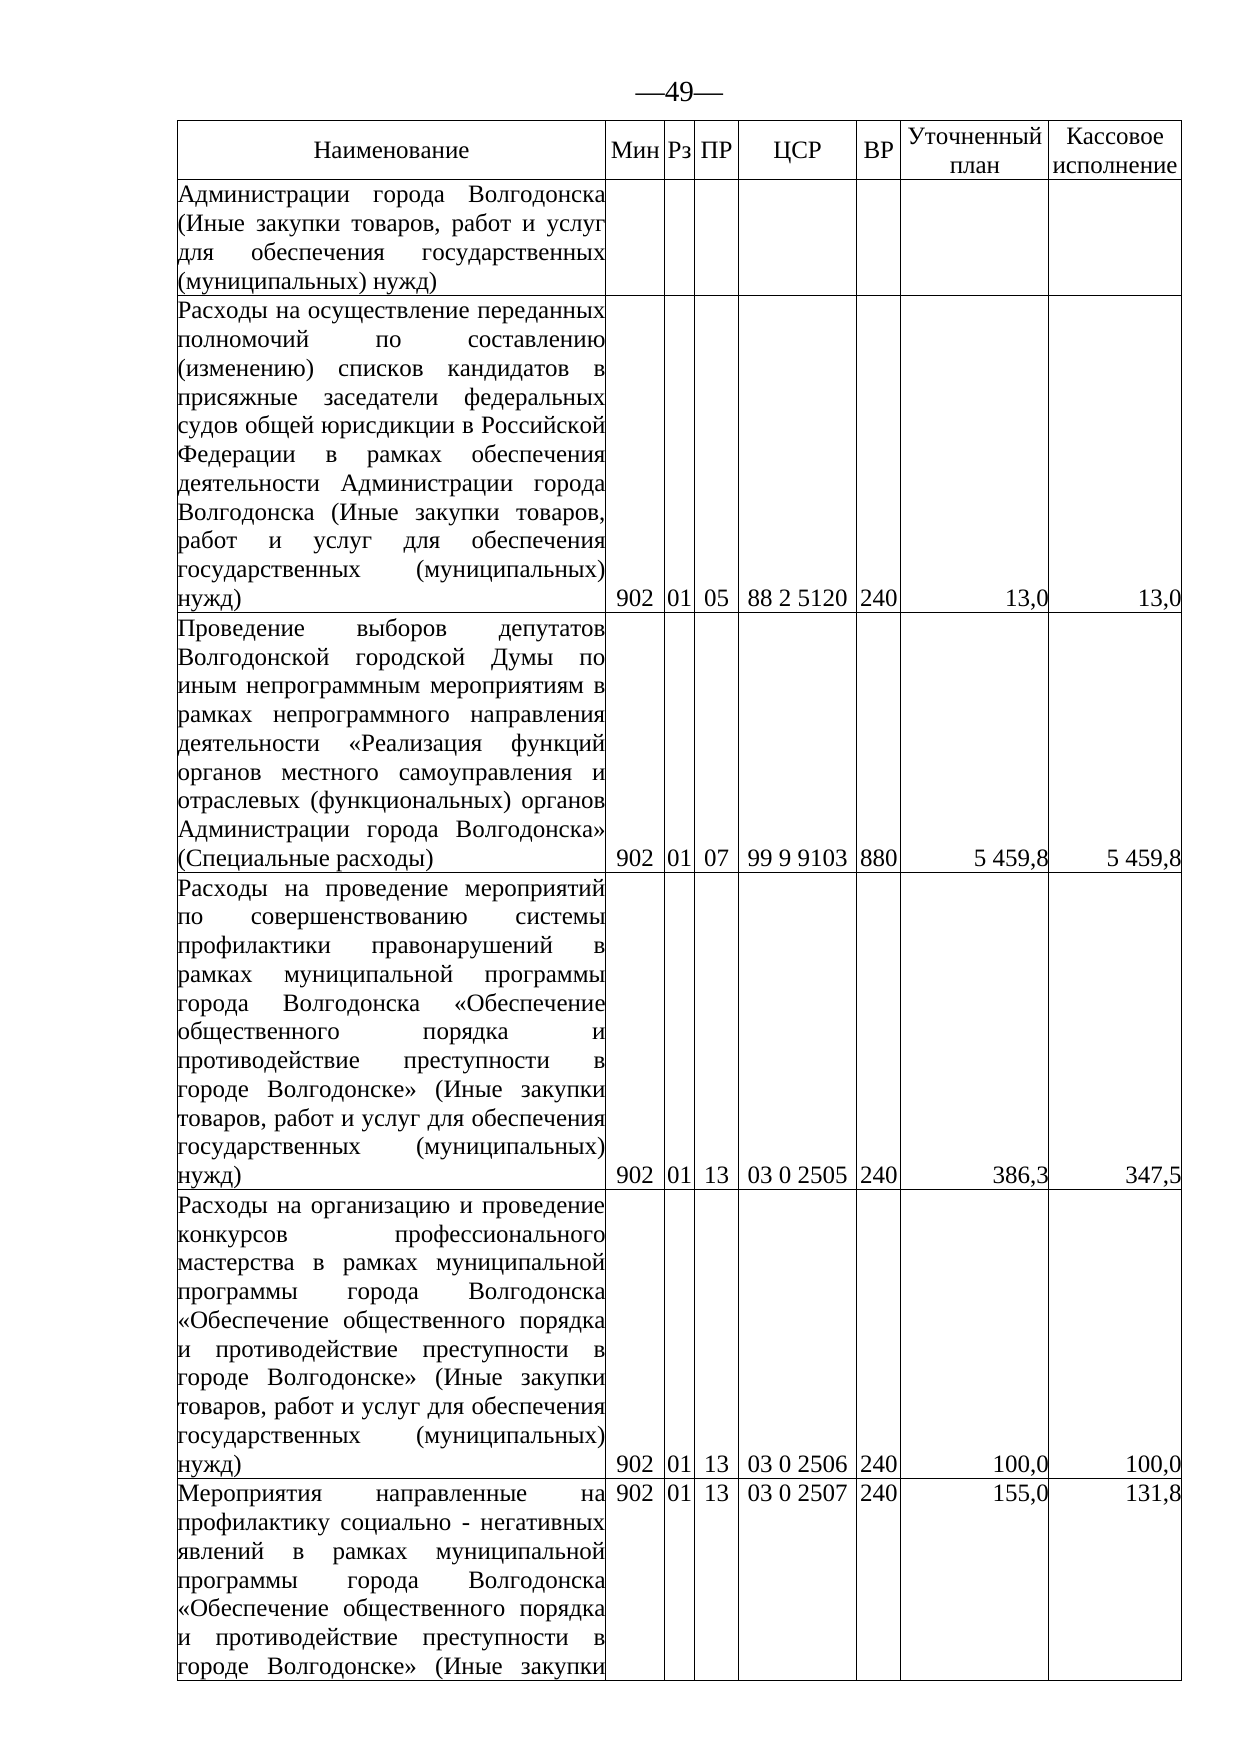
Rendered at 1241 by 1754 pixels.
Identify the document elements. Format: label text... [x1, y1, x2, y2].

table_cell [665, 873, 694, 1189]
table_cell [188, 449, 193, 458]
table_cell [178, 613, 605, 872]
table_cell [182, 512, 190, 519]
table_header Наименование [178, 121, 605, 178]
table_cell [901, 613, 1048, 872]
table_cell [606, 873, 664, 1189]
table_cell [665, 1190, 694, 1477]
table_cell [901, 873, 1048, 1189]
table_header ПР [695, 121, 738, 178]
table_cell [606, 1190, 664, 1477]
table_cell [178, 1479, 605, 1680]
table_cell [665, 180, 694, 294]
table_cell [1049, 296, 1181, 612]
table_header ЦСР [739, 121, 856, 178]
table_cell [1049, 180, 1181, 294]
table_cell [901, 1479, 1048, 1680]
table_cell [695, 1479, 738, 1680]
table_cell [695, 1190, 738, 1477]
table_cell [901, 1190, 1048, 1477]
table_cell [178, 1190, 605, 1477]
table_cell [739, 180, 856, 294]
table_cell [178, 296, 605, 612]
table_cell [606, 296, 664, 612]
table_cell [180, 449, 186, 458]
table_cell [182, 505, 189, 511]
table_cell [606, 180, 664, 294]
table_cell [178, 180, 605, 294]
table_header Мин [606, 121, 664, 178]
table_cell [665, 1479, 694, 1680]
table_header Кассовое исполнение [1049, 121, 1181, 178]
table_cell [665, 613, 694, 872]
table_header ВР [857, 121, 900, 178]
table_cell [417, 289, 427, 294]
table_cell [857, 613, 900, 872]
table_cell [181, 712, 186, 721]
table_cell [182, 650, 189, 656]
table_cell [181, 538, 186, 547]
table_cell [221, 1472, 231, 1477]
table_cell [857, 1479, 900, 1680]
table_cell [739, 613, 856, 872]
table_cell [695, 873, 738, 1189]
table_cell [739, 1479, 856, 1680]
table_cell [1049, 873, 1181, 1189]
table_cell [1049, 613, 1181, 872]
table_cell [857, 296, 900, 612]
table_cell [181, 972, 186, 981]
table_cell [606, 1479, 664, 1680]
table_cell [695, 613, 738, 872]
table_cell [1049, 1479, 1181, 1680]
table_header Рз [665, 121, 694, 178]
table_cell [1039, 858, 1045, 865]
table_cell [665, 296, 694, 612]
table_header Уточненный план [901, 121, 1048, 178]
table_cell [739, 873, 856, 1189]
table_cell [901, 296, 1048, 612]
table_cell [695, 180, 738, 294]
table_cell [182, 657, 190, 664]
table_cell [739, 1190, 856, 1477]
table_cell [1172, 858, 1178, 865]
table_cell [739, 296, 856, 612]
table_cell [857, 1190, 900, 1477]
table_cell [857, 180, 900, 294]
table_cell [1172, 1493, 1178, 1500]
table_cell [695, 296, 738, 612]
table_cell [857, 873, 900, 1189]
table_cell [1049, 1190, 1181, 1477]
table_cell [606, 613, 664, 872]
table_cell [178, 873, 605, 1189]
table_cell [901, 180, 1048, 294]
